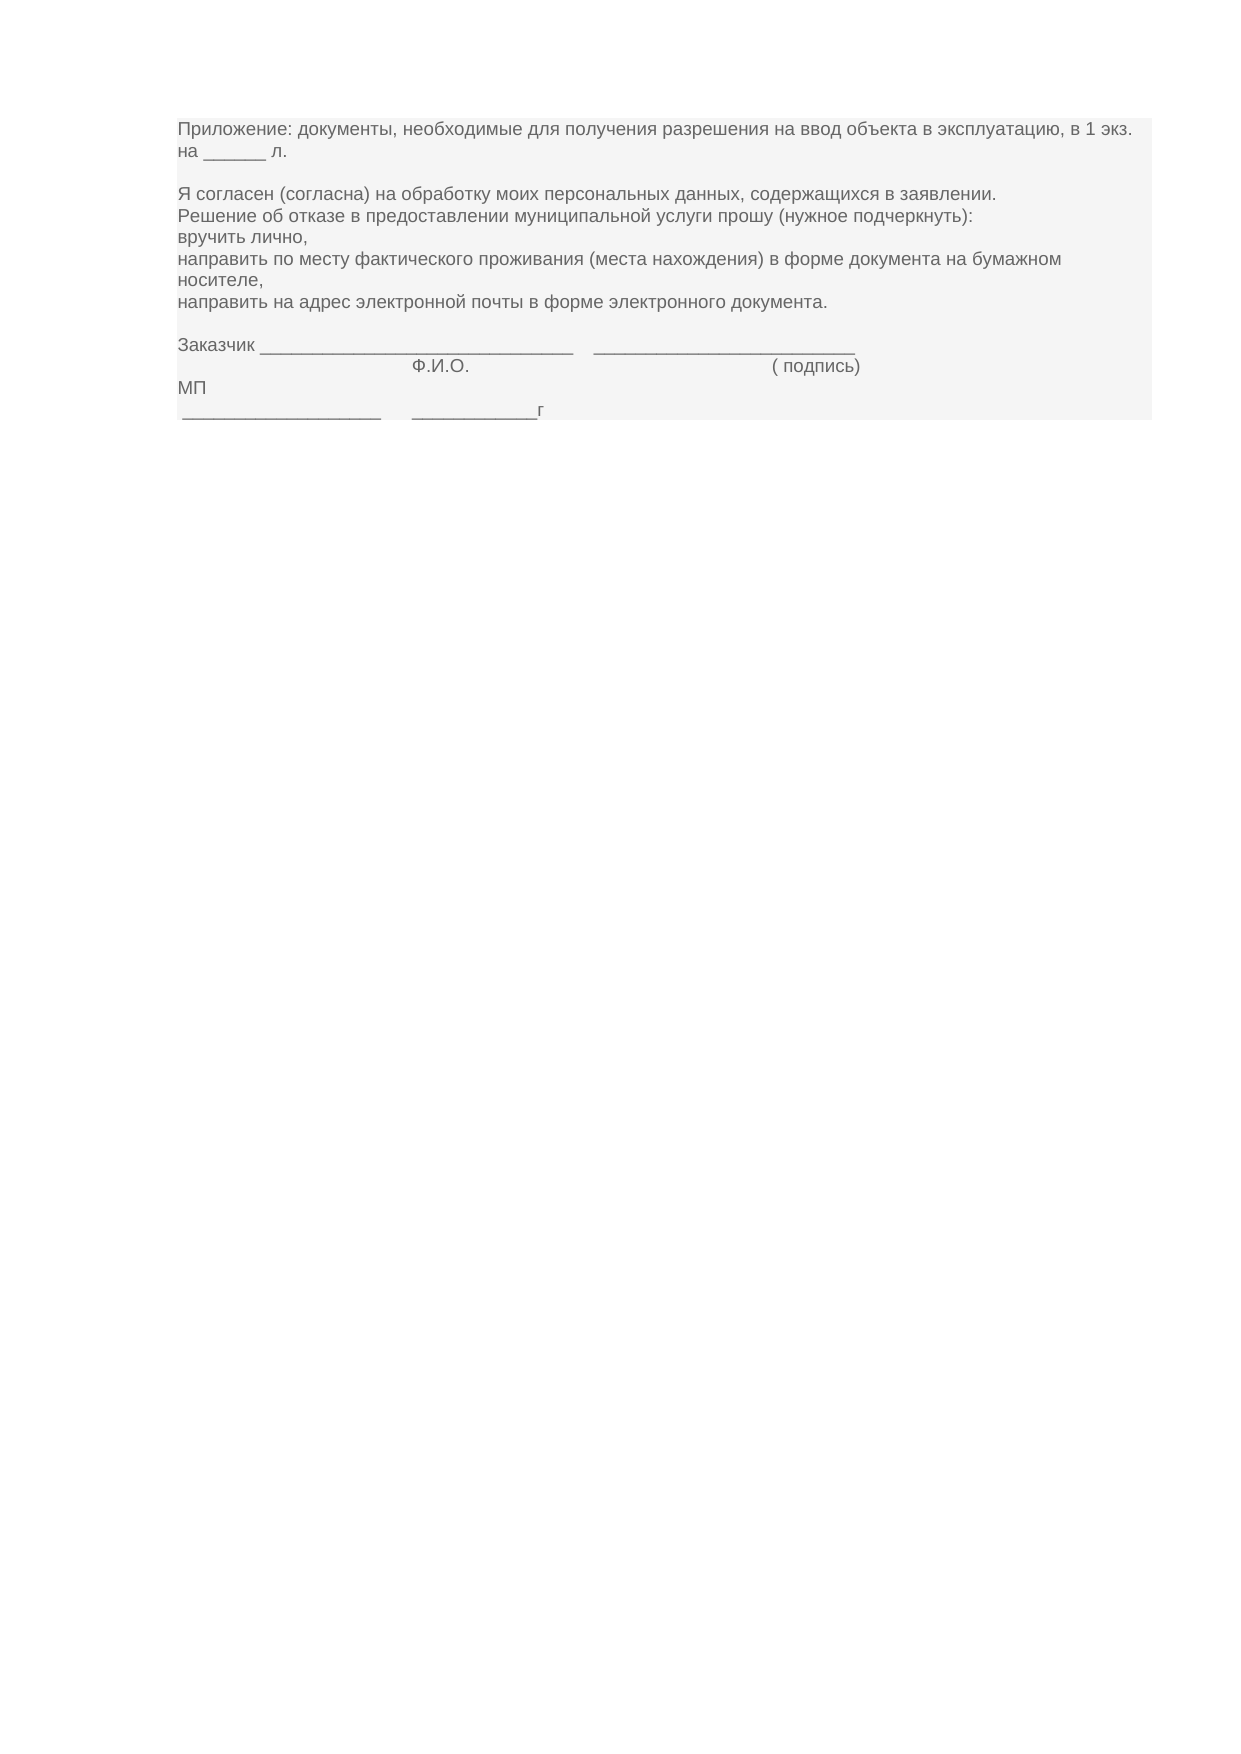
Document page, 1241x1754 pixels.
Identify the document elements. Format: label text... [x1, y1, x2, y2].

text Заказчик ______________________________ _________________________ [177, 334, 1152, 355]
text Ф.И.О. ( подпись) [177, 355, 1152, 377]
text МП [177, 377, 1152, 398]
text ___________________ ____________г [177, 398, 1152, 420]
text направить на адрес электронной почты в форме электронного документа. [177, 291, 1152, 312]
text направить по месту фактического проживания (места нахождения) в форме документа на бумажном носителе, [177, 247, 1152, 291]
text Приложение: документы, необходимые для получения разрешения на ввод объекта в эксплуатацию, в 1 экз. на ______ л. [177, 118, 1152, 161]
text Решение об отказе в предоставлении муниципальной услуги прошу (нужное подчеркнуть): [177, 204, 1152, 226]
text Я согласен (согласна) на обработку моих персональных данных, содержащихся в заявлении. [177, 183, 1152, 204]
text вручить лично, [177, 226, 1152, 247]
